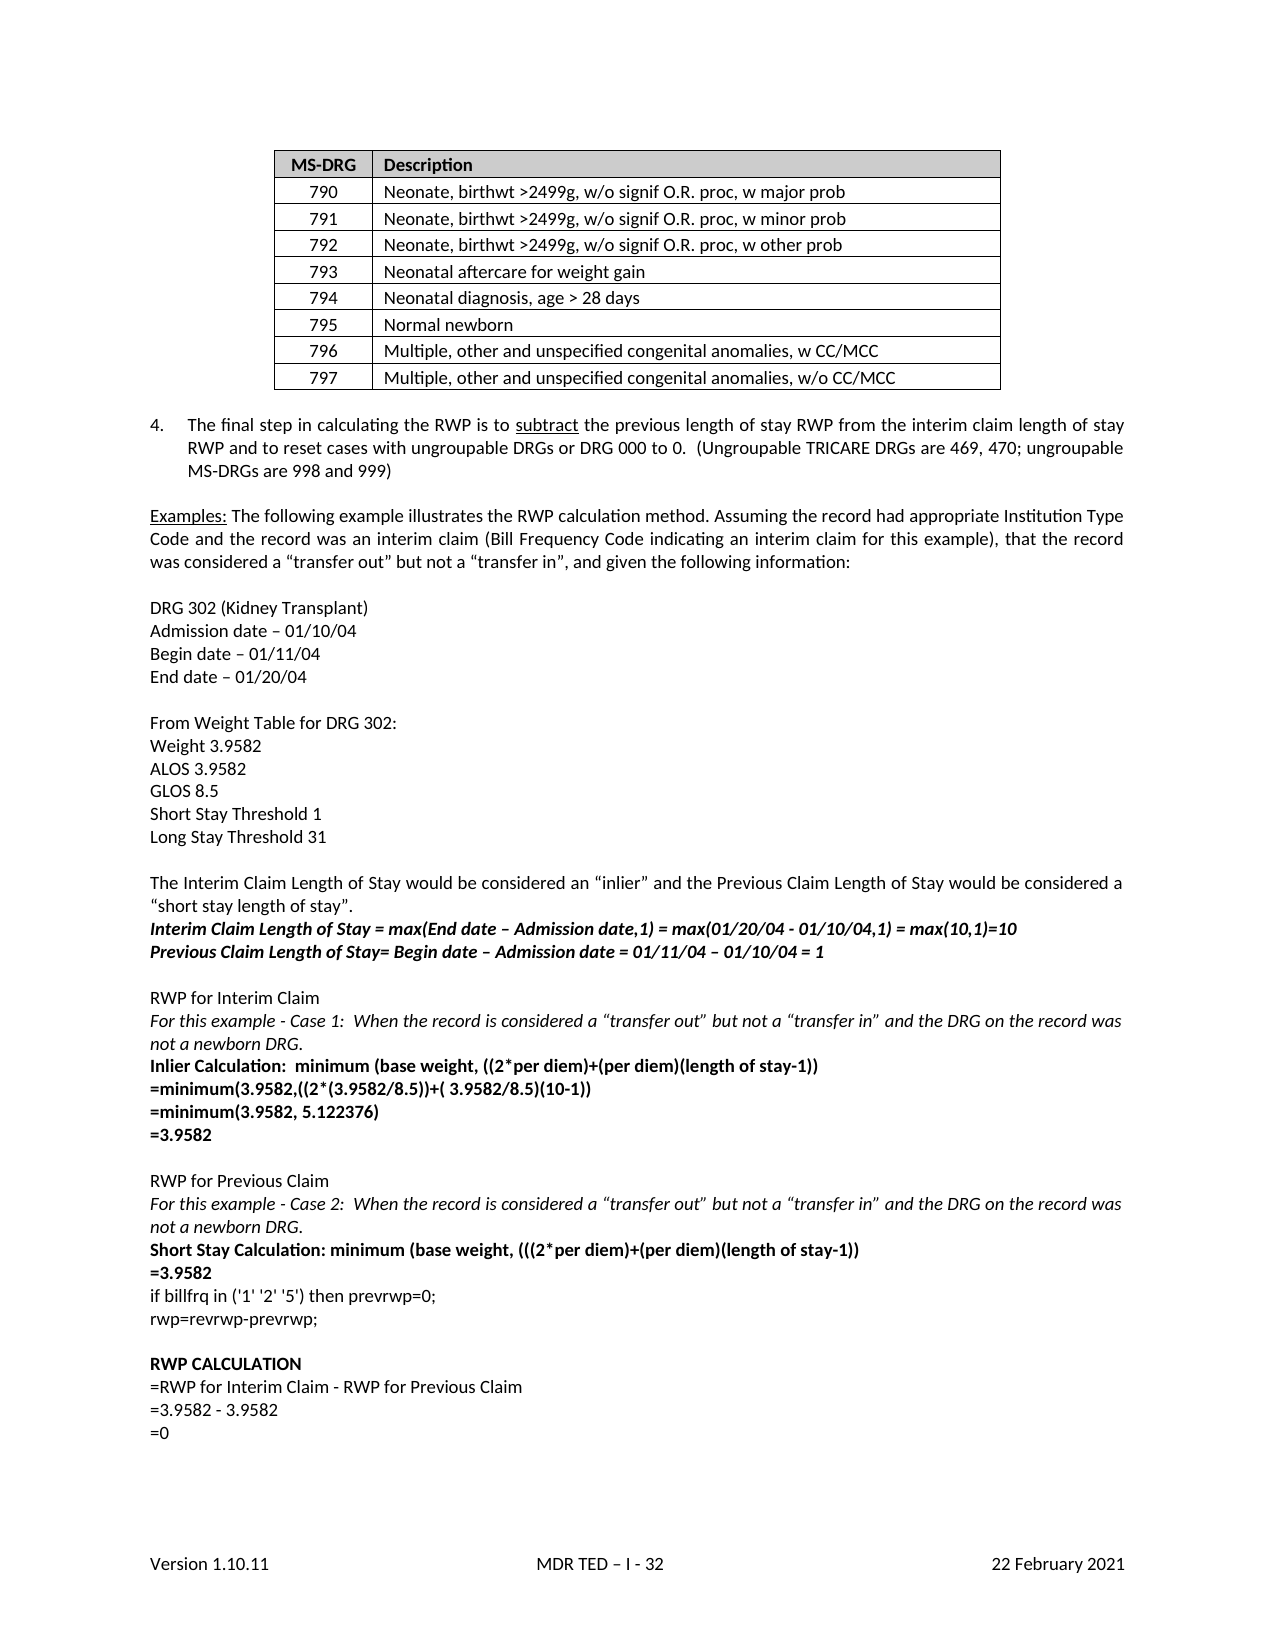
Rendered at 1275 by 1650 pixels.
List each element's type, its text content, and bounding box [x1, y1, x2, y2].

text Long Stay Threshold 31 [150, 826, 1125, 848]
text Weight 3.9582 [150, 734, 1125, 757]
table_cell 792 [275, 231, 372, 256]
text =3.9582 - 3.9582 [150, 1398, 1125, 1421]
text =3.9582 [150, 1261, 1125, 1284]
text For this example - Case 2: When the record is considered a “transfer out” but not a “transfer in” and the DRG on the record was not a newborn DRG. [150, 1192, 1125, 1238]
table_cell 793 [275, 257, 372, 283]
table_cell Neonate, birthwt >2499g, w/o signif O.R. proc, w major prob [373, 178, 1000, 203]
text =0 [150, 1421, 1125, 1444]
text RWP CALCULATION [150, 1353, 1125, 1376]
text =minimum(3.9582, 5.122376) [150, 1101, 1125, 1123]
table_cell Neonatal diagnosis, age > 28 days [373, 284, 1000, 309]
table_cell 797 [275, 364, 372, 389]
text rwp=revrwp-prevrwp; [150, 1307, 1125, 1330]
table_cell Multiple, other and unspecified congenital anomalies, w/o CC/MCC [373, 364, 1000, 389]
text End date – 01/20/04 [150, 665, 1125, 688]
table_cell Neonate, birthwt >2499g, w/o signif O.R. proc, w minor prob [373, 204, 1000, 230]
text Short Stay Calculation: minimum (base weight, (((2*per diem)+(per diem)(length of stay-1)) [150, 1238, 1125, 1261]
text GLOS 8.5 [150, 780, 1125, 803]
table_cell 794 [275, 284, 372, 309]
text Admission date – 01/10/04 [150, 619, 1125, 642]
table_cell 795 [275, 310, 372, 336]
table_cell 790 [275, 178, 372, 203]
text Previous Claim Length of Stay= Begin date – Admission date = 01/11/04 – 01/10/04 = 1 [150, 940, 1125, 963]
text From Weight Table for DRG 302: [150, 711, 1125, 734]
table_cell Multiple, other and unspecified congenital anomalies, w CC/MCC [373, 337, 1000, 362]
text Interim Claim Length of Stay = max(End date – Admission date,1) = max(01/20/04 - 01/10/04,1) = max(10,1)=10 [150, 917, 1125, 940]
text Begin date – 01/11/04 [150, 642, 1125, 665]
text The Interim Claim Length of Stay would be considered an “inlier” and the Previous Claim Length of Stay would be considered a “short stay length of stay”. [150, 871, 1125, 917]
text Inlier Calculation: minimum (base weight, ((2*per diem)+(per diem)(length of stay-1)) [150, 1055, 1125, 1078]
text Examples: The following example illustrates the RWP calculation method. Assuming the record had appropriate Institution Type Code and the record was an interim claim (Bill Frequency Code indicating an interim claim for this example), that the record was considered a “transfer out” but not a “transfer in”, and given the following information: [150, 505, 1125, 573]
text ALOS 3.9582 [150, 757, 1125, 780]
text if billfrq in ('1' '2' '5') then prevrwp=0; [150, 1284, 1125, 1307]
table_cell Neonate, birthwt >2499g, w/o signif O.R. proc, w other prob [373, 231, 1000, 256]
text RWP for Previous Claim [150, 1169, 1125, 1192]
list The final step in calculating the RWP is to subtract the previous length of stay RWP from the interim claim length of stay RWP and to reset cases with ungroupable DRGs or DRG 000 to 0. (Ungroupable TRICARE DRGs are 469, 470; ungroupable MS-DRGs are 998 and 999) [150, 413, 1125, 482]
text =RWP for Interim Claim - RWP for Previous Claim [150, 1376, 1125, 1398]
table_cell Normal newborn [373, 310, 1000, 336]
table_cell 796 [275, 337, 372, 362]
text =3.9582 [150, 1123, 1125, 1146]
text RWP for Interim Claim [150, 986, 1125, 1009]
table_cell Neonatal aftercare for weight gain [373, 257, 1000, 283]
table_header MS-DRG [275, 151, 372, 177]
table_cell 791 [275, 204, 372, 230]
text For this example - Case 1: When the record is considered a “transfer out” but not a “transfer in” and the DRG on the record was not a newborn DRG. [150, 1009, 1125, 1055]
table_header Description [373, 151, 1000, 177]
text Short Stay Threshold 1 [150, 803, 1125, 826]
text =minimum(3.9582,((2*(3.9582/8.5))+( 3.9582/8.5)(10-1)) [150, 1078, 1125, 1101]
text DRG 302 (Kidney Transplant) [150, 596, 1125, 619]
